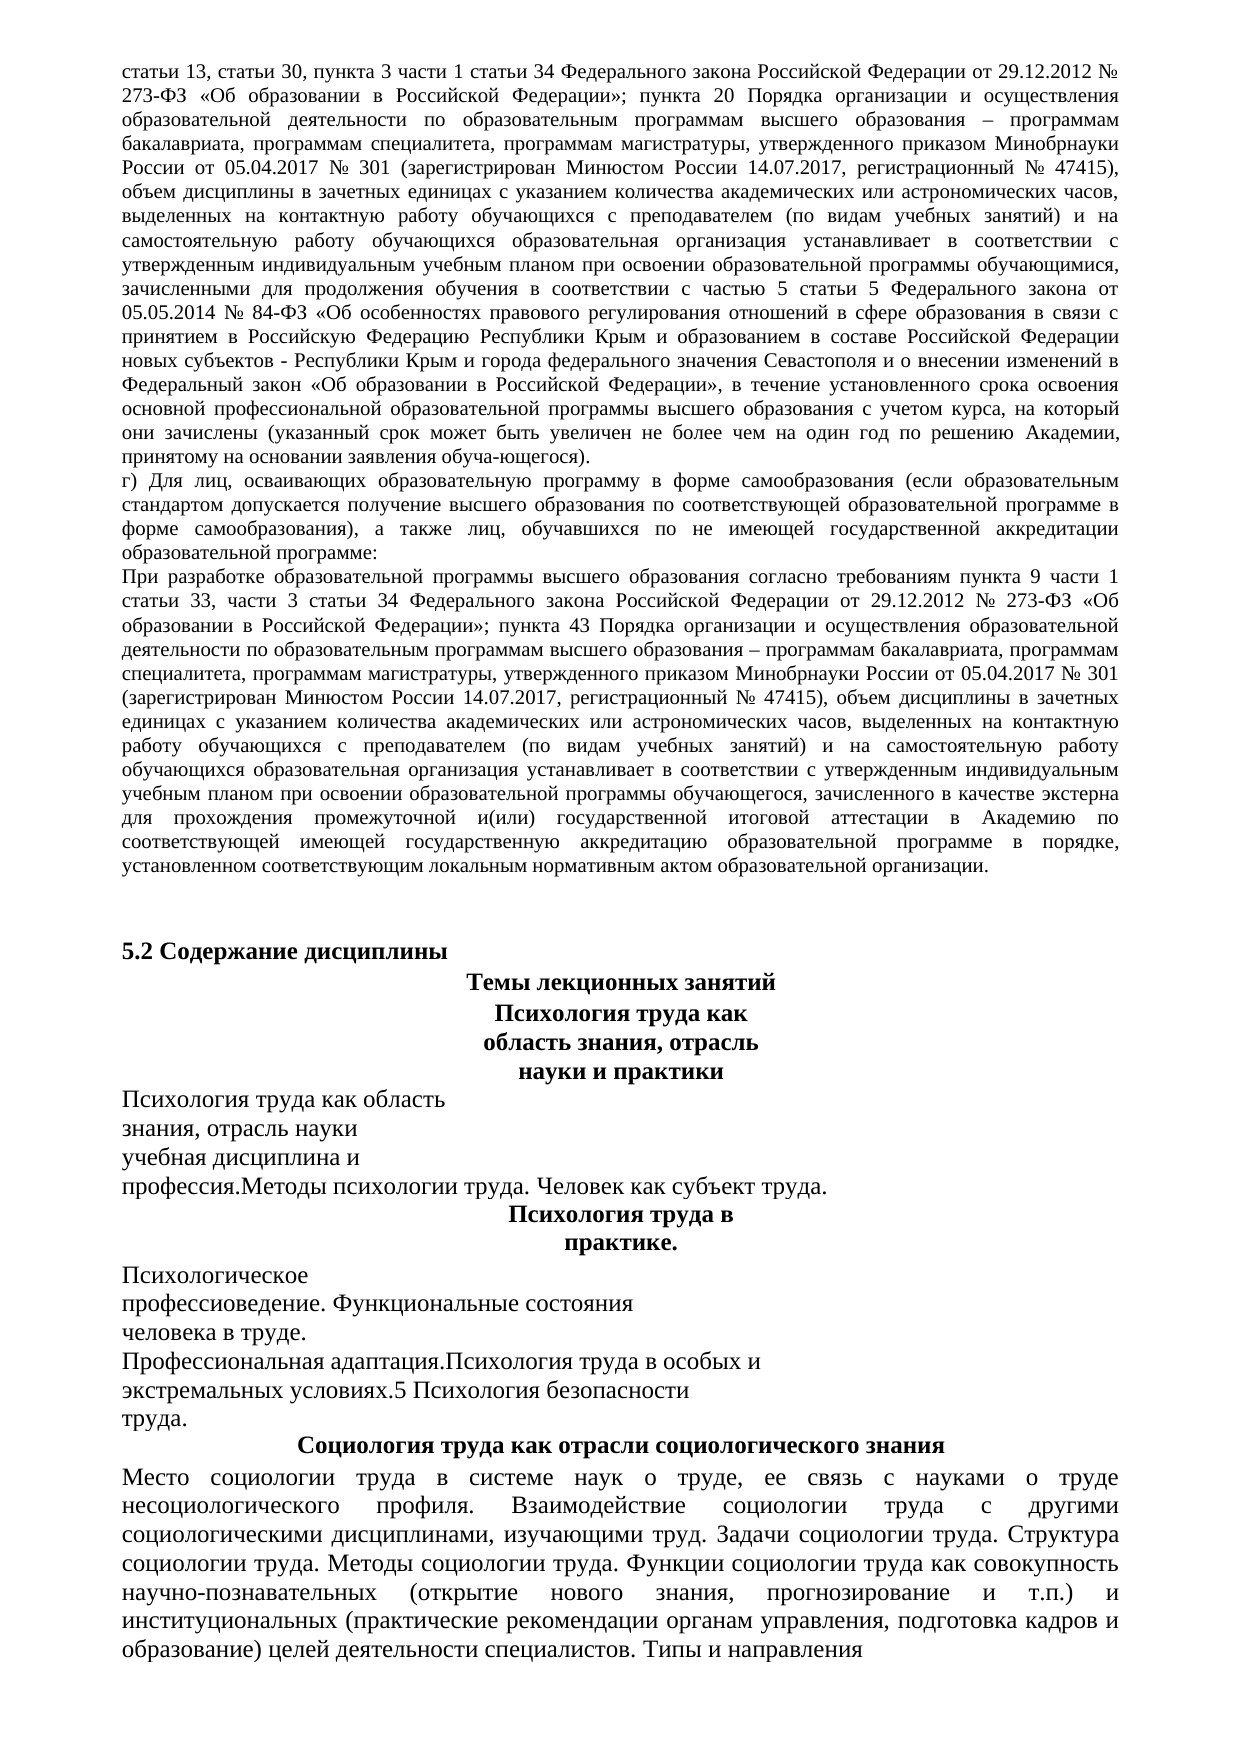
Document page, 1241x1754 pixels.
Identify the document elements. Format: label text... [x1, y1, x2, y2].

table_cell Темы лекционных занятий [118, 967, 1124, 998]
table_cell Психология труда в практике. [118, 1199, 1124, 1260]
table_cell Психологическое профессиоведение. Функциональные состояния человека в труде. Профессиональная адаптация.Психология труда в особых и экстремальных условиях.5 Психология безопасности труда. [118, 1260, 1124, 1430]
table_cell 5.2 Содержание дисциплины [118, 906, 1124, 967]
table_cell Психология труда как область знания, отрасль науки учебная дисциплина и профессия.Методы психологии труда. Человек как субъект труда. [118, 1085, 1124, 1199]
table_cell Психология труда как область знания, отрасль науки и практики [118, 998, 1124, 1084]
table_header статьи 13, статьи 30, пункта 3 части 1 статьи 34 Федерального закона Российской Федерации от 29.12.2012 № 273-ФЗ «Об образовании в Российской Федерации»; пункта 20 Порядка организации и осуществления образовательной деятельности по образовательным программам высшего образования – программам бакалавриата, программам специалитета, программам магистратуры, утвержденного приказом Минобрнауки России от 05.04.2017 № 301 (зарегистрирован Минюстом России 14.07.2017, регистрационный № 47415), объем дисциплины в зачетных единицах с указанием количества академических или астрономических часов, выделенных на контактную работу обучающихся с преподавателем (по видам учебных занятий) и на самостоятельную работу обучающихся образовательная организация устанавливает в соответствии с утвержденным индивидуальным учебным планом при освоении образовательной программы обучающимися, зачисленными для продолжения обучения в соответствии с частью 5 статьи 5 Федерального закона от 05.05.2014 № 84-ФЗ «Об особенностях правового регулирования отношений в сфере образования в связи с принятием в Российскую Федерацию Республики Крым и образованием в составе Российской Федерации новых субъектов - Республики Крым и города федерального значения Севастополя и о внесении изменений в Федеральный закон «Об образовании в Российской Федерации», в течение установленного срока освоения основной профессиональной образовательной программы высшего образования с учетом курса, на который они зачислены (указанный срок может быть увеличен не более чем на один год по решению Академии, принятому на основании заявления обуча-ющегося). г) Для лиц, осваивающих образовательную программу в форме самообразования (если образовательным стандартом допускается получение высшего образования по соответствующей образовательной программе в форме самообразования), а также лиц, обучавшихся по не имеющей государственной аккредитации образовательной программе: При разработке образовательной программы высшего образования согласно требованиям пункта 9 части 1 статьи 33, части 3 статьи 34 Федерального закона Российской Федерации от 29.12.2012 № 273-ФЗ «Об образовании в Российской Федерации»; пункта 43 Порядка организации и осуществления образовательной деятельности по образовательным программам высшего образования – программам бакалавриата, программам специалитета, программам магистратуры, утвержденного приказом Минобрнауки России от 05.04.2017 № 301 (зарегистрирован Минюстом России 14.07.2017, регистрационный № 47415), объем дисциплины в зачетных единицах с указанием количества академических или астрономических часов, выделенных на контактную работу обучающихся с преподавателем (по видам учебных занятий) и на самостоятельную работу обучающихся образовательная организация устанавливает в соответствии с утвержденным индивидуальным учебным планом при освоении образовательной программы обучающегося, зачисленного в качестве экстерна для прохождения промежуточной и(или) государственной итоговой аттестации в Академию по соответствующей имеющей государственную аккредитацию образовательной программе в порядке, установленном соответствующим локальным нормативным актом образовательной организации. [118, 59, 1124, 906]
table_cell Место социологии труда в системе наук о труде, ее связь с науками о труде несоциологического профиля. Взаимодействие социологии труда с другими социологическими дисциплинами, изучающими труд. Задачи социологии труда. Структура социологии труда. Методы социологии труда. Функции социологии труда как совокупность научно-познавательных (открытие нового знания, прогнозирование и т.п.) и институциональных (практические рекомендации органам управления, подготовка кадров и образование) целей деятельности специалистов. Типы и направления [118, 1462, 1124, 1662]
table_cell Социология труда как отрасли социологического знания [118, 1430, 1124, 1462]
